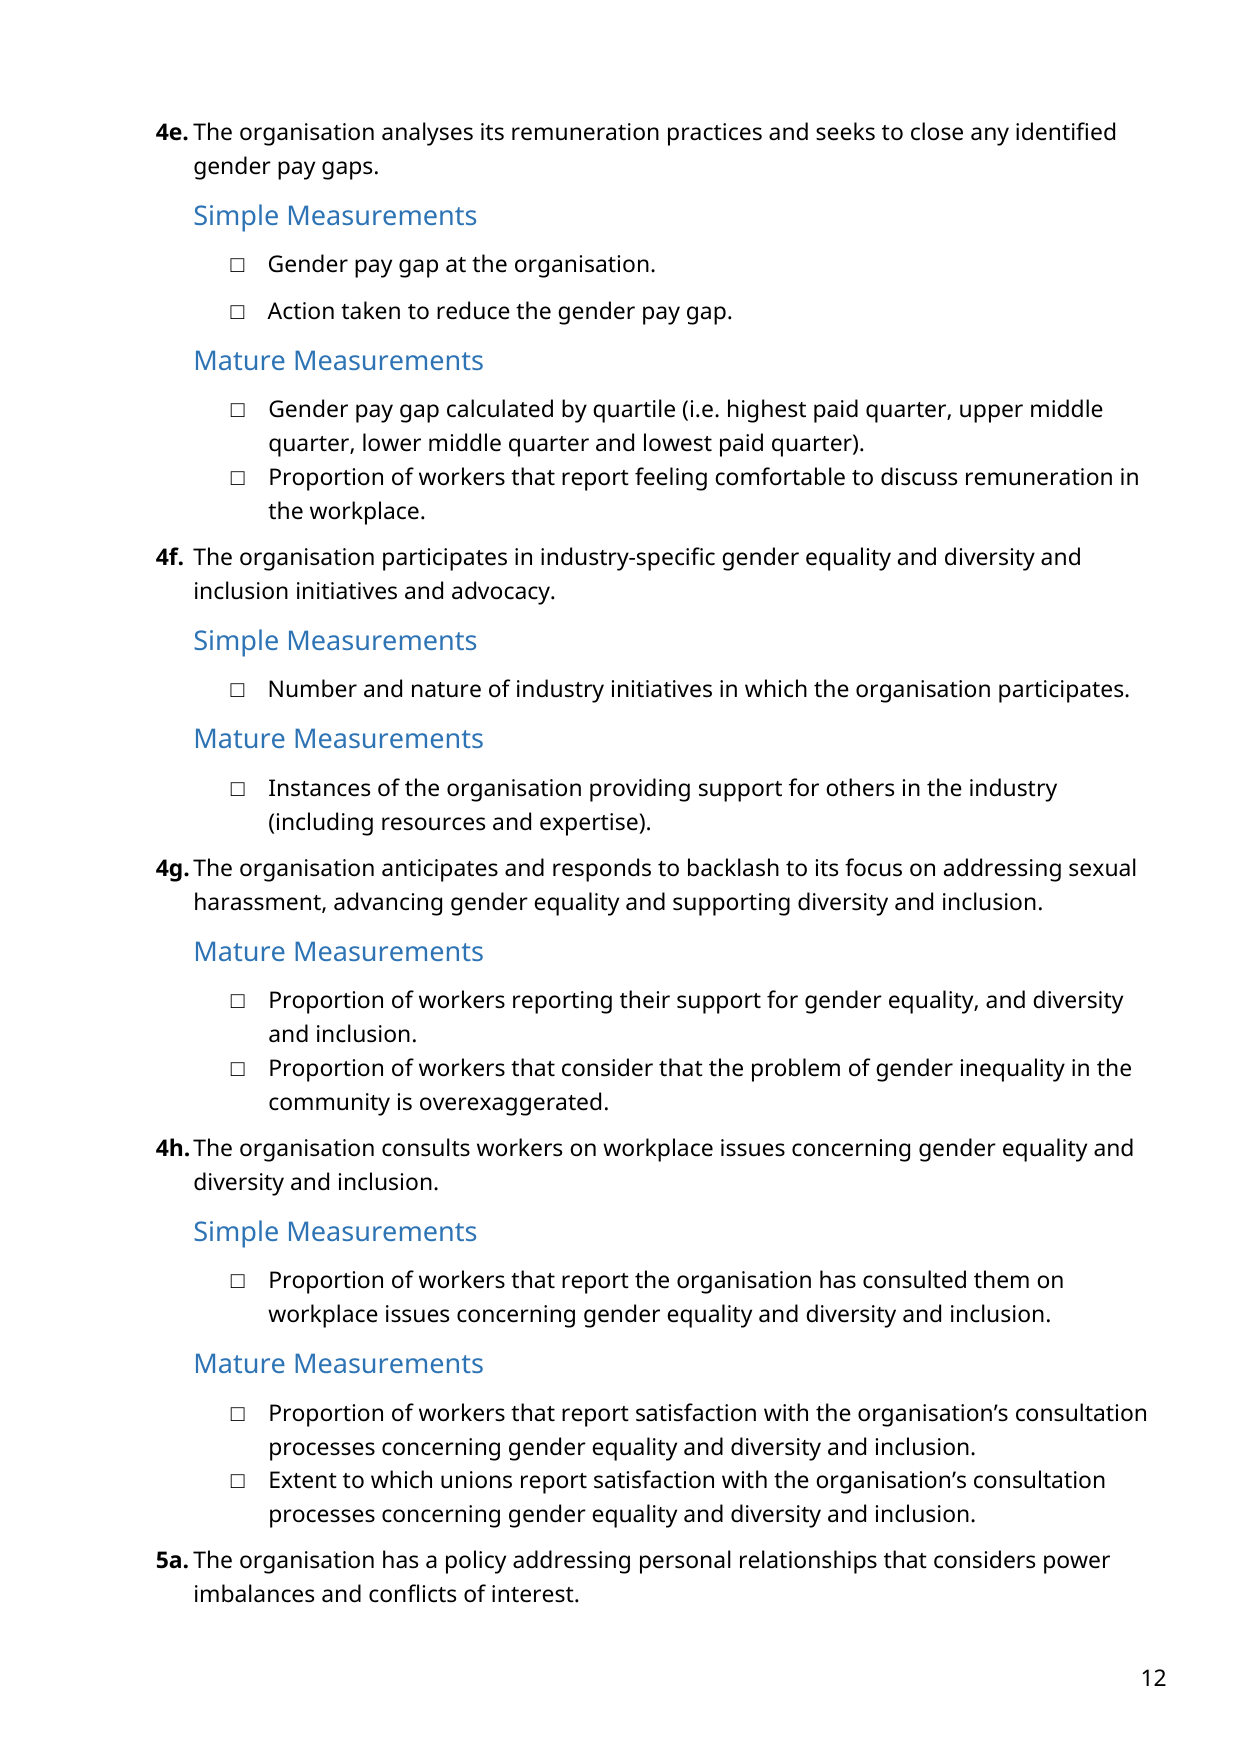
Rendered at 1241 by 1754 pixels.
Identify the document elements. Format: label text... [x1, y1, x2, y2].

list Action taken to reduce the gender pay gap. [230, 294, 1166, 326]
text Mature Measurements [193, 719, 1166, 756]
list Extent to which unions report satisfaction with the organisation’s consultation processes concerning gender equality and diversity and inclusion. [231, 1464, 1166, 1529]
list The organisation participates in industry-specific gender equality and diversity and inclusion initiatives and advocacy. [156, 541, 1166, 606]
list Proportion of workers that report the organisation has consulted them on workplace issues concerning gender equality and diversity and inclusion. [231, 1264, 1166, 1329]
list The organisation has a policy addressing personal relationships that considers power imbalances and conflicts of interest. [156, 1544, 1166, 1609]
list Number and nature of industry initiatives in which the organisation participates. [230, 673, 1166, 704]
list Proportion of workers that consider that the problem of gender inequality in the community is overexaggerated. [231, 1052, 1166, 1117]
list Proportion of workers reporting their support for gender equality, and diversity and inclusion. [231, 984, 1166, 1049]
text Simple Measurements [118, 196, 1166, 233]
list Gender pay gap at the organisation. [230, 248, 1166, 279]
text Mature Measurements [193, 1344, 1166, 1381]
list Gender pay gap calculated by quartile (i.e. highest paid quarter, upper middle quarter, lower middle quarter and lowest paid quarter). [231, 393, 1166, 458]
list The organisation analyses its remuneration practices and seeks to close any identified gender pay gaps. [156, 116, 1166, 181]
text Mature Measurements [193, 932, 1166, 969]
list Instances of the organisation providing support for others in the industry (including resources and expertise). [231, 772, 1166, 837]
list The organisation anticipates and responds to backlash to its focus on addressing sexual harassment, advancing gender equality and supporting diversity and inclusion. [156, 852, 1166, 917]
list Proportion of workers that report feeling comfortable to discuss remuneration in the workplace. [231, 461, 1166, 526]
text Simple Measurements [118, 621, 1166, 658]
list Proportion of workers that report satisfaction with the organisation’s consultation processes concerning gender equality and diversity and inclusion. [231, 1397, 1166, 1462]
text Mature Measurements [193, 341, 1166, 378]
text Simple Measurements [118, 1212, 1166, 1249]
list The organisation consults workers on workplace issues concerning gender equality and diversity and inclusion. [156, 1132, 1166, 1197]
